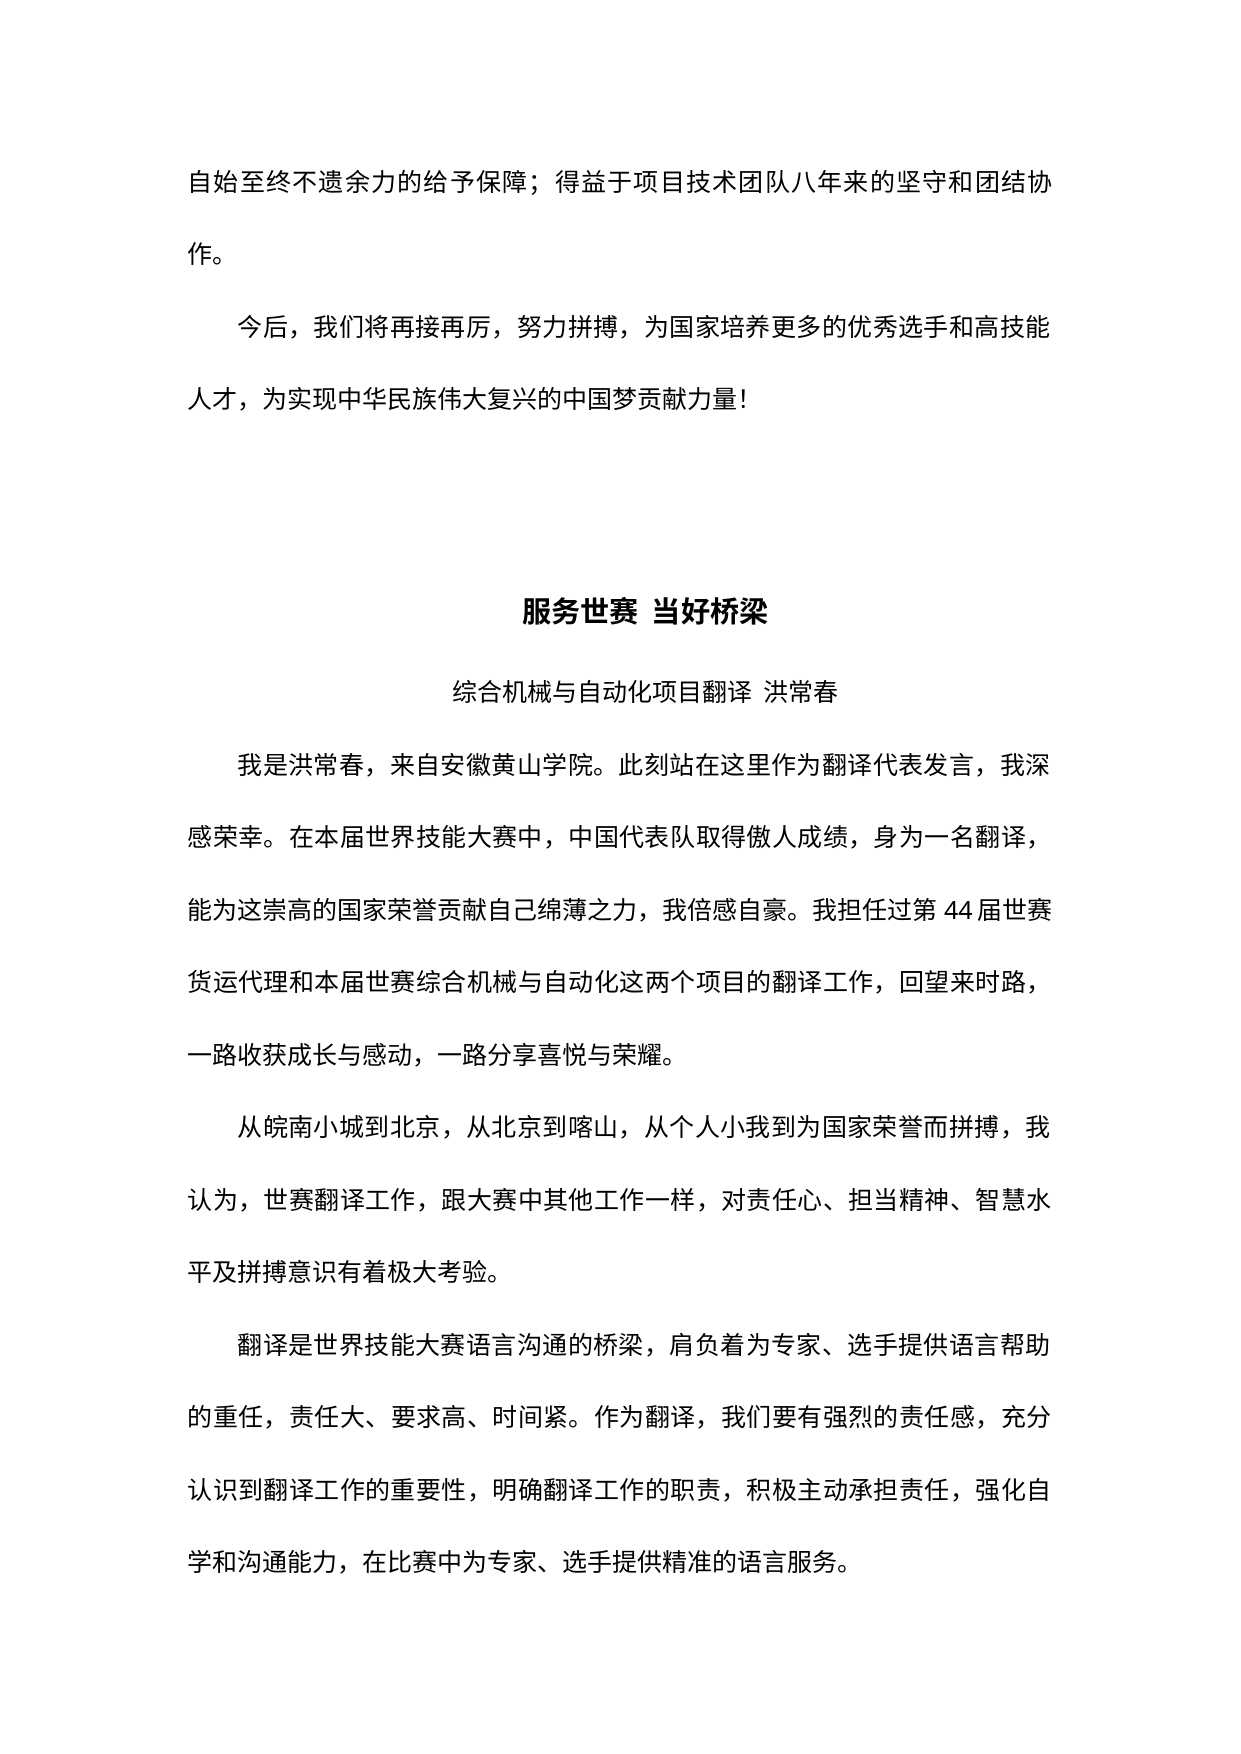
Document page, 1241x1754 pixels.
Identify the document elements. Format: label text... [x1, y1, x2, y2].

text 从皖南小城到北京，从北京到喀山，从个人小我到为国家荣誉而拼搏，我认为，世赛翻译工作，跟大赛中其他工作一样，对责任心、担当精神、智慧水平及拼搏意识有着极大考验。 [187, 1108, 1053, 1289]
text 翻译是世界技能大赛语言沟通的桥梁，肩负着为专家、选手提供语言帮助的重任，责任大、要求高、时间紧。作为翻译，我们要有强烈的责任感，充分认识到翻译工作的重要性，明确翻译工作的职责，积极主动承担责任，强化自学和沟通能力，在比赛中为专家、选手提供精准的语言服务。 [187, 1325, 1053, 1579]
text 今后，我们将再接再厉，努力拼搏，为国家培养更多的优秀选手和高技能人才，为实现中华民族伟大复兴的中国梦贡献力量！ [187, 307, 1053, 416]
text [187, 162, 1053, 271]
text 我是洪常春，来自安徽黄山学院。此刻站在这里作为翻译代表发言，我深感荣幸。在本届世界技能大赛中，中国代表队取得傲人成绩，身为一名翻译，能为这崇高的国家荣誉贡献自己绵薄之力，我倍感自豪。我担任过第44届世赛货运代理和本届世赛综合机械与自动化这两个项目的翻译工作，回望来时路，一路收获成长与感动，一路分享喜悦与荣耀。 [187, 745, 1053, 1072]
text 服务世赛 当好桥梁 [187, 588, 1053, 631]
text 综合机械与自动化项目翻译 洪常春 [187, 673, 1053, 709]
